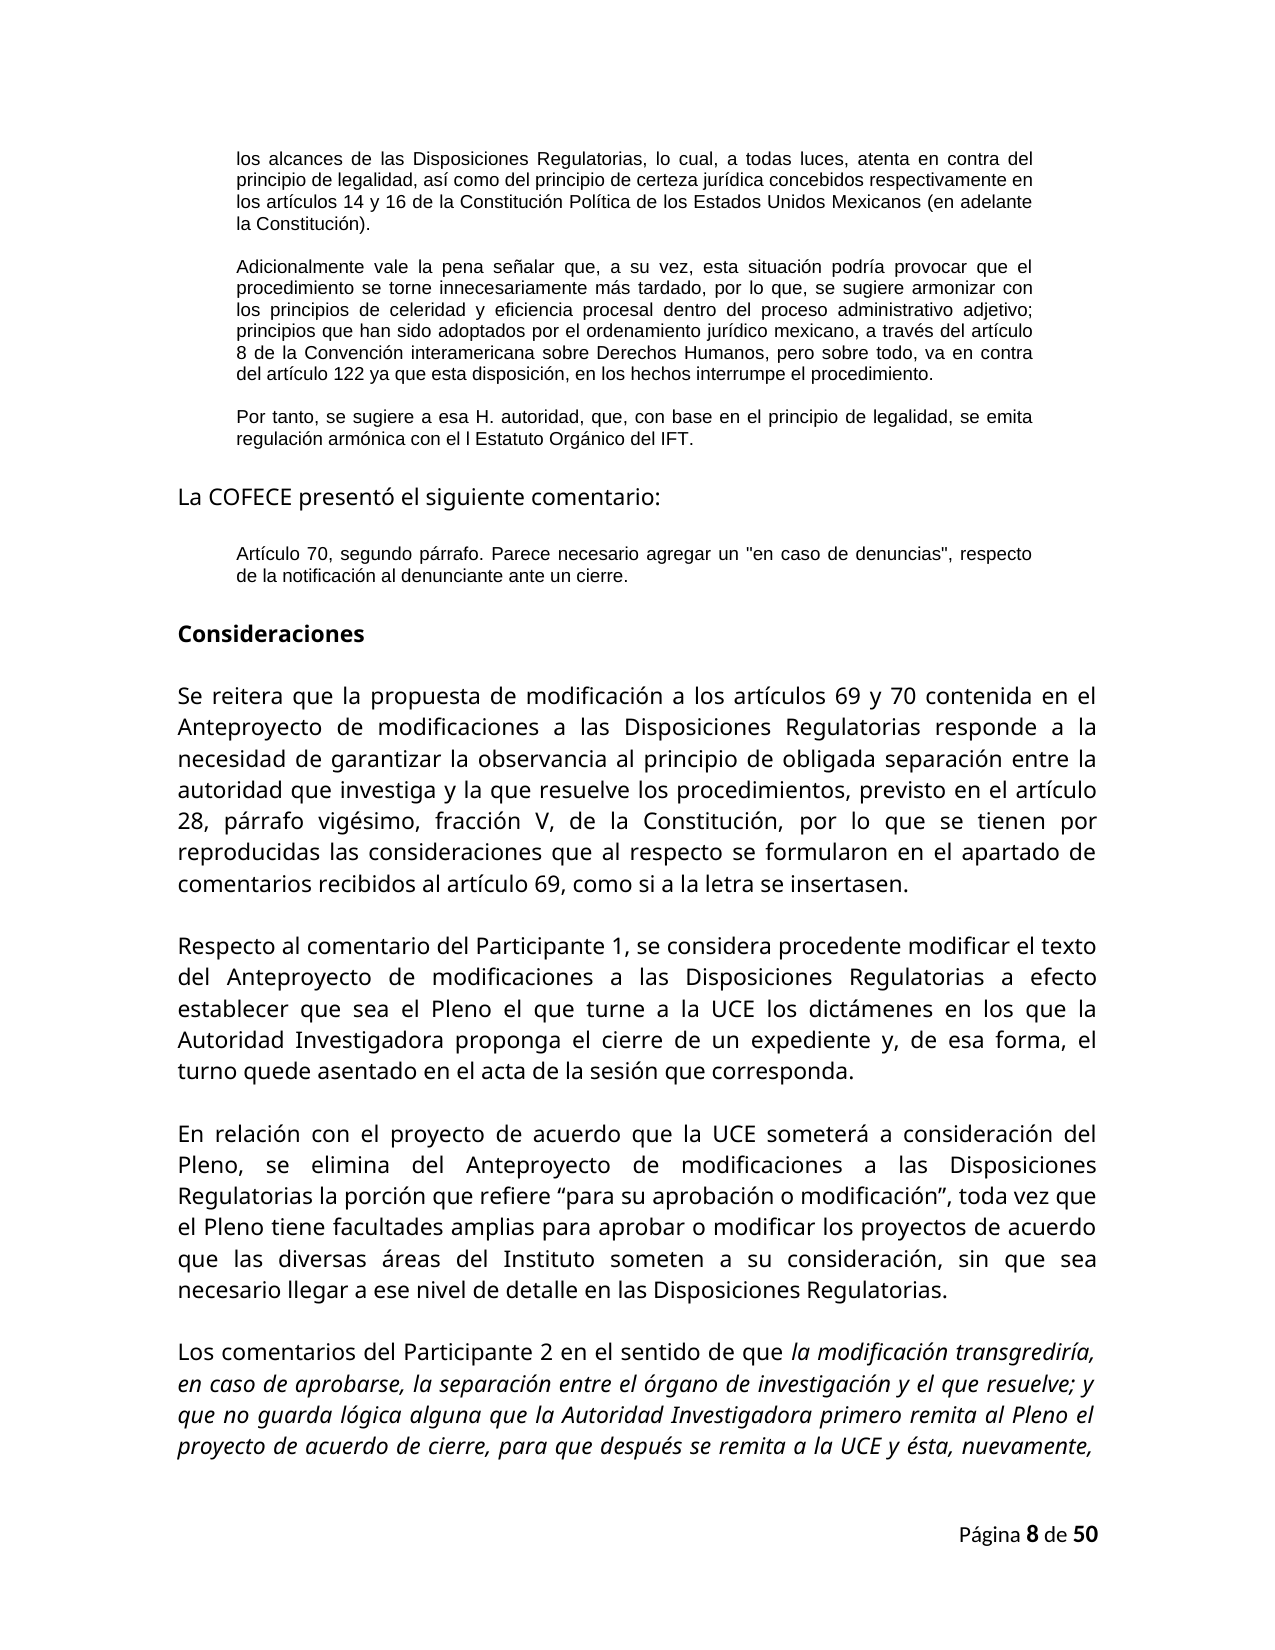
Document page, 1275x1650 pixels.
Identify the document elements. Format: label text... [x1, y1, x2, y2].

text La COFECE presentó el siguiente comentario: [177, 481, 1098, 512]
text Adicionalmente vale la pena señalar que, a su vez, esta situación podría provocar que el procedimiento se torne innecesariamente más tardado, por lo que, se sugiere armonizar con los principios de celeridad y eficiencia procesal dentro del proceso administrativo adjetivo; principios que han sido adoptados por el ordenamiento jurídico mexicano, a través del artículo 8 de la Convención interamericana sobre Derechos Humanos, pero sobre todo, va en contra del artículo 122 ya que esta disposición, en los hechos interrumpe el procedimiento. [236, 255, 1033, 385]
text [177, 1336, 1098, 1461]
text En relación con el proyecto de acuerdo que la UCE someterá a consideración del Pleno, se elimina del Anteproyecto de modificaciones a las Disposiciones Regulatorias la porción que refiere “para su aprobación o modificación”, toda vez que el Pleno tiene facultades amplias para aprobar o modificar los proyectos de acuerdo que las diversas áreas del Instituto someten a su consideración, sin que sea necesario llegar a ese nivel de detalle en las Disposiciones Regulatorias. [177, 1118, 1098, 1305]
text Por tanto, se sugiere a esa H. autoridad, que, con base en el principio de legalidad, se emita regulación armónica con el l Estatuto Orgánico del IFT. [236, 406, 1033, 449]
text Artículo 70, segundo párrafo. Parece necesario agregar un "en caso de denuncias", respecto de la notificación al denunciante ante un cierre. [236, 543, 1033, 586]
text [236, 148, 1033, 234]
text Respecto al comentario del Participante 1, se considera procedente modificar el texto del Anteproyecto de modificaciones a las Disposiciones Regulatorias a efecto establecer que sea el Pleno el que turne a la UCE los dictámenes en los que la Autoridad Investigadora proponga el cierre de un expediente y, de esa forma, el turno quede asentado en el acta de la sesión que corresponda. [177, 930, 1098, 1086]
text Se reitera que la propuesta de modificación a los artículos 69 y 70 contenida en el Anteproyecto de modificaciones a las Disposiciones Regulatorias responde a la necesidad de garantizar la observancia al principio de obligada separación entre la autoridad que investiga y la que resuelve los procedimientos, previsto en el artículo 28, párrafo vigésimo, fracción V, de la Constitución, por lo que se tienen por reproducidas las consideraciones que al respecto se formularon en el apartado de comentarios recibidos al artículo 69, como si a la letra se insertasen. [177, 680, 1098, 899]
text Consideraciones [177, 618, 1098, 649]
